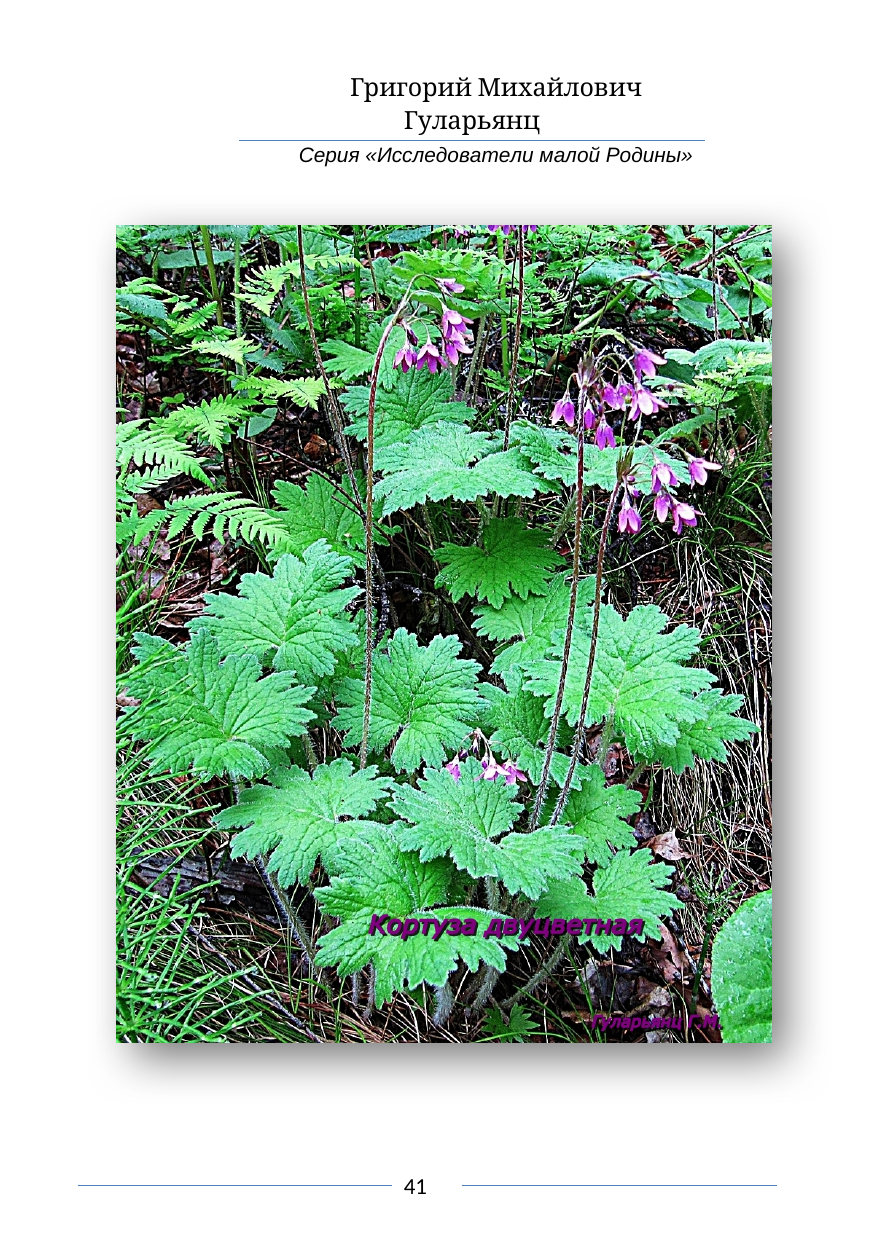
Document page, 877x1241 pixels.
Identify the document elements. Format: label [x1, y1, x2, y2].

picture [116, 225, 772, 1043]
